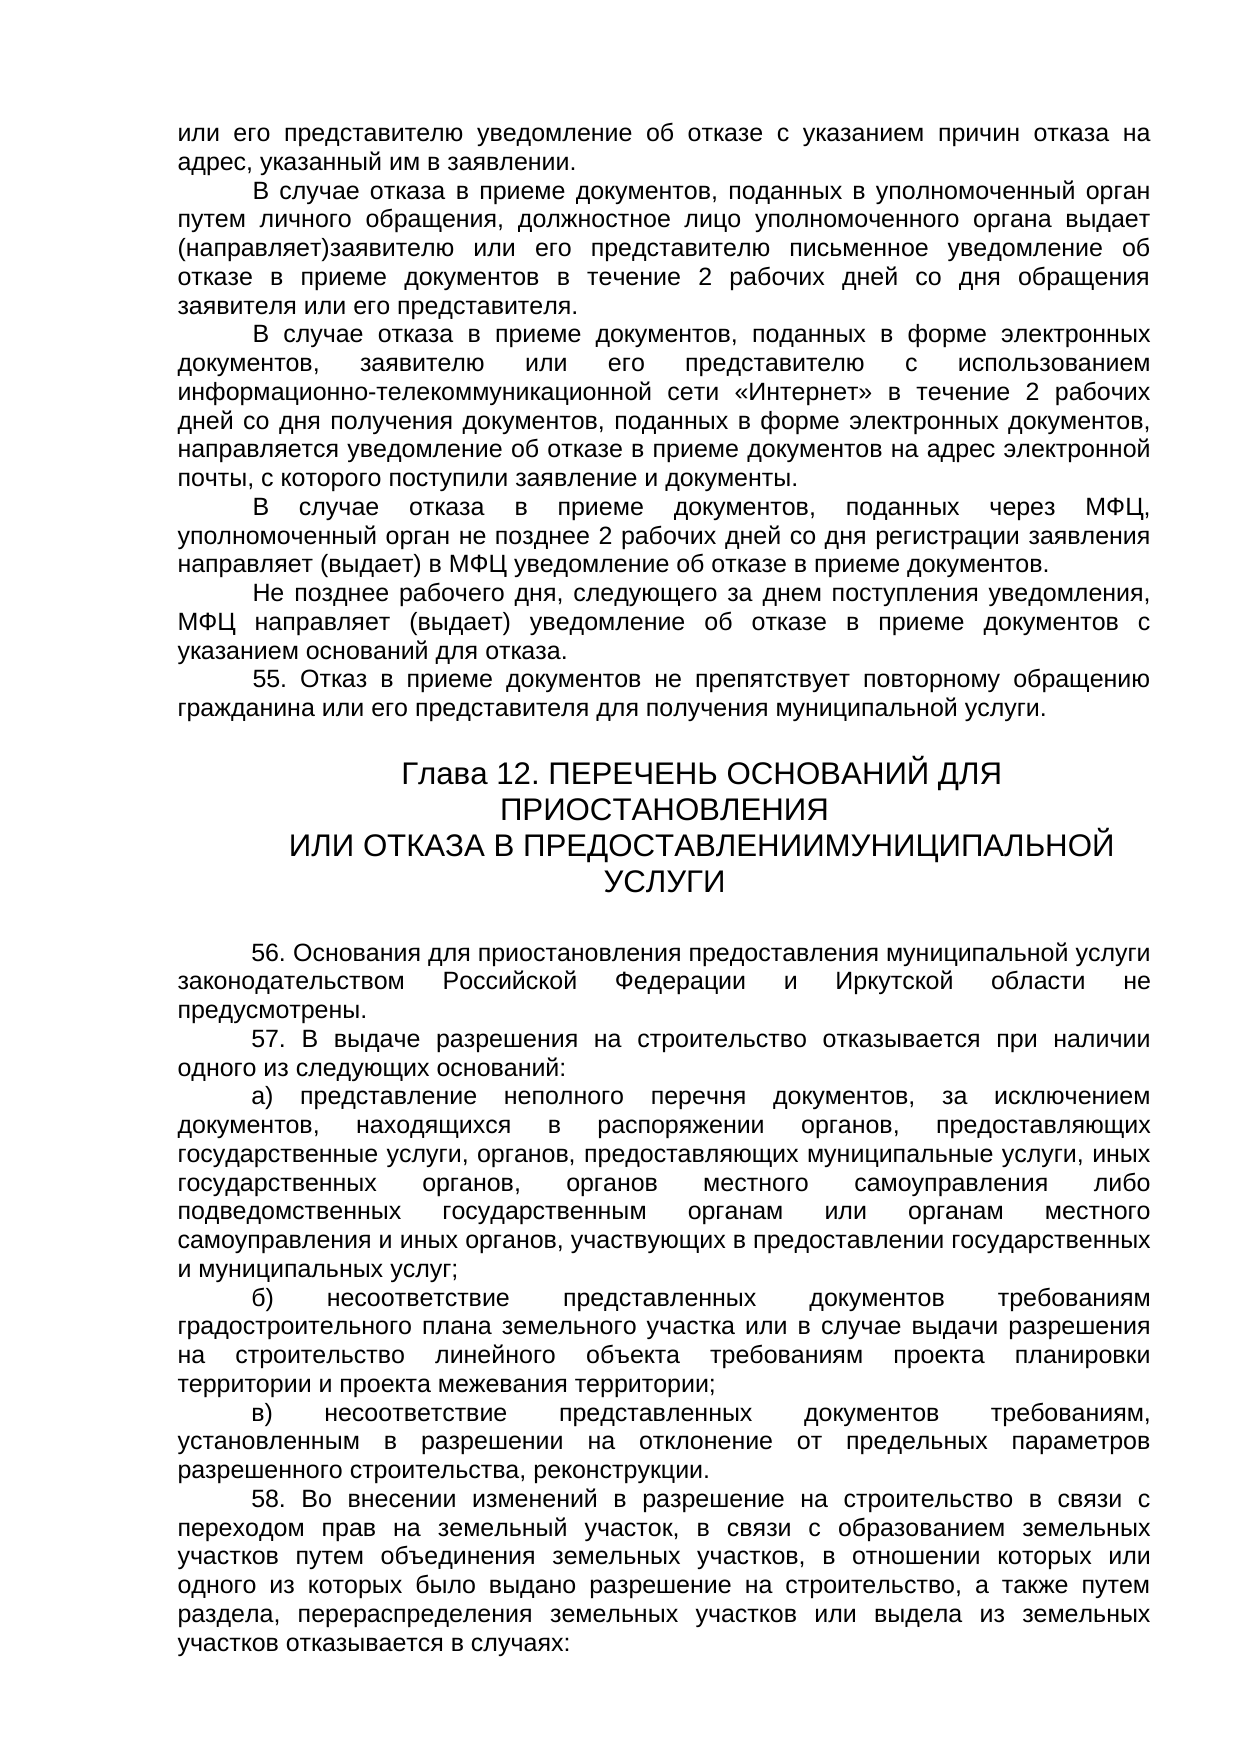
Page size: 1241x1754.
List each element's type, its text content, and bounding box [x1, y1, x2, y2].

text Не позднее рабочего дня, следующего за днем поступления уведомления, МФЦ направляет (выдает) уведомление об отказе в приеме документов с указанием оснований для отказа. [177, 578, 1152, 664]
text В случае отказа в приеме документов, поданных в форме электронных документов, заявителю или его представителю с использованием информационно-телекоммуникационной сети «Интернет» в течение 2 рабочих дней со дня получения документов, поданных в форме электронных документов, направляется уведомление об отказе в приеме документов на адрес электронной почты, с которого поступили заявление и документы. [177, 319, 1152, 492]
text В случае отказа в приеме документов, поданных через МФЦ, уполномоченный орган не позднее 2 рабочих дней со дня регистрации заявления направляет (выдает) в МФЦ уведомление об отказе в приеме документов. [177, 492, 1152, 578]
text а) представление неполного перечня документов, за исключением документов, находящихся в распоряжении органов, предоставляющих государственные услуги, органов, предоставляющих муниципальные услуги, иных государственных органов, органов местного самоуправления либо подведомственных государственным органам или органам местного самоуправления и иных органов, участвующих в предоставлении государственных и муниципальных услуг; [177, 1081, 1152, 1283]
text ИЛИ ОТКАЗА В ПРЕДОСТАВЛЕНИИМУНИЦИПАЛЬНОЙ УСЛУГИ [177, 827, 1152, 899]
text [177, 118, 1152, 176]
text 58. Во внесении изменений в разрешение на строительство в связи с переходом прав на земельный участок, в связи с образованием земельных участков путем объединения земельных участков, в отношении которых или одного из которых было выдано разрешение на строительство, а также путем раздела, перераспределения земельных участков или выдела из земельных участков отказывается в случаях: [177, 1484, 1152, 1656]
text Глава 12. ПЕРЕЧЕНЬ ОСНОВАНИЙ ДЛЯ ПРИОСТАНОВЛЕНИЯ [177, 755, 1152, 827]
text 56. Основания для приостановления предоставления муниципальной услуги законодательством Российской Федерации и Иркутской области не предусмотрены. [177, 938, 1152, 1024]
text в) несоответствие представленных документов требованиям, установленным в разрешении на отклонение от предельных параметров разрешенного строительства, реконструкции. [177, 1398, 1152, 1484]
text 55. Отказ в приеме документов не препятствует повторному обращению гражданина или его представителя для получения муниципальной услуги. [177, 664, 1152, 722]
text 57. В выдаче разрешения на строительство отказывается при наличии одного из следующих оснований: [177, 1024, 1152, 1081]
text В случае отказа в приеме документов, поданных в уполномоченный орган путем личного обращения, должностное лицо уполномоченного органа выдает (направляет)заявителю или его представителю письменное уведомление об отказе в приеме документов в течение 2 рабочих дней со дня обращения заявителя или его представителя. [177, 176, 1152, 319]
text б) несоответствие представленных документов требованиям градостроительного плана земельного участка или в случае выдачи разрешения на строительство линейного объекта требованиям проекта планировки территории и проекта межевания территории; [177, 1283, 1152, 1398]
